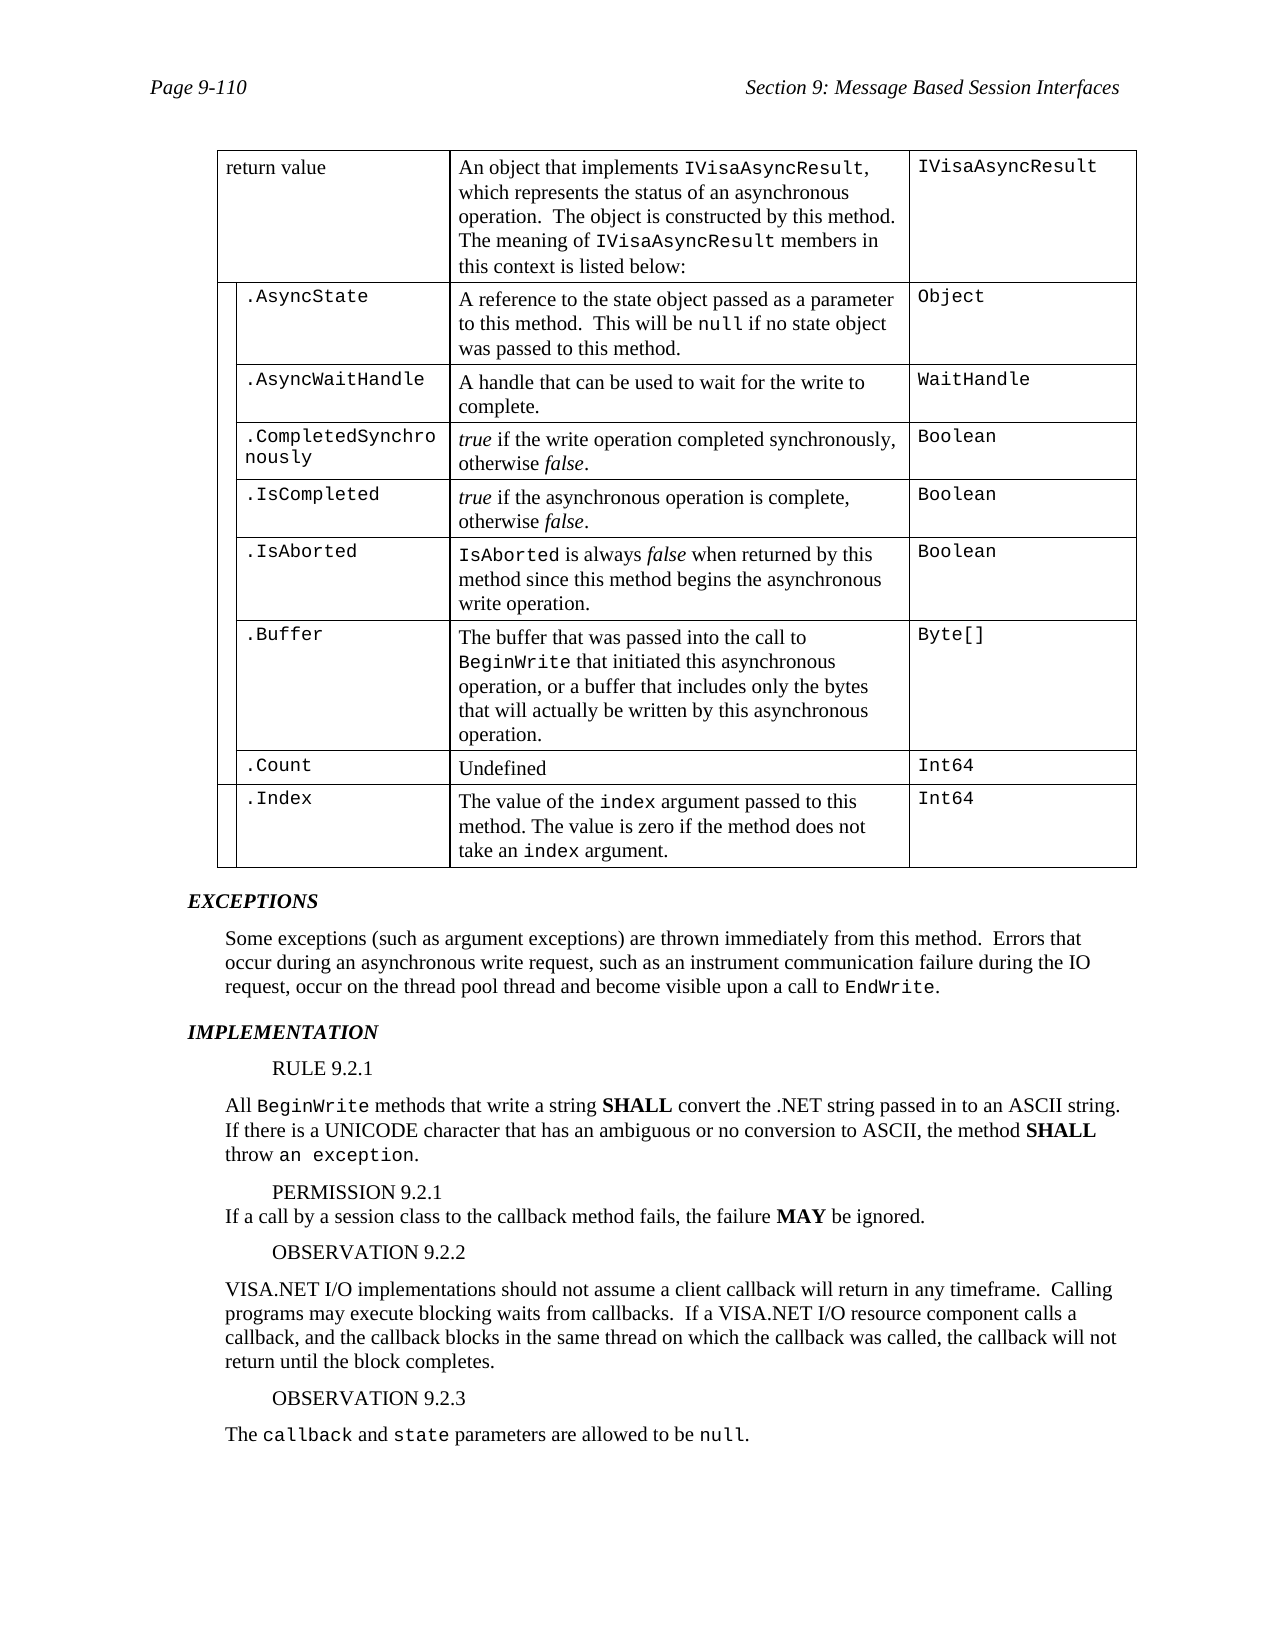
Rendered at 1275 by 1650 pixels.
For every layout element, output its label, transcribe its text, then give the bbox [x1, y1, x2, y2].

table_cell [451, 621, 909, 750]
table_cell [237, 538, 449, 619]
text Some exceptions (such as argument exceptions) are thrown immediately from this method. Errors that occur during an asynchronous write request, such as an instrument communication failure during the IO request, occur on the thread pool thread and become visible upon a call to EndWrite. [225, 926, 1125, 999]
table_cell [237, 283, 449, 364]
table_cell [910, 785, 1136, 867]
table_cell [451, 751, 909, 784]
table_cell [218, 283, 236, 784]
text VISA.NET I/O implementations should not assume a client callback will return in any timeframe. Calling programs may execute blocking waits from callbacks. If a VISA.NET I/O resource component calls a callback, and the callback blocks in the same thread on which the callback was called, the callback will not return until the block completes. [225, 1277, 1125, 1373]
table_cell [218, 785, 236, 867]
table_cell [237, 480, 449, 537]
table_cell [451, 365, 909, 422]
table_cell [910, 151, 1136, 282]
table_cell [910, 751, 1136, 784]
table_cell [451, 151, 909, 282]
text If a call by a session class to the callback method fails, the failure MAY be ignored. [225, 1204, 1125, 1228]
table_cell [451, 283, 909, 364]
subtitle Exceptions [187, 889, 1125, 913]
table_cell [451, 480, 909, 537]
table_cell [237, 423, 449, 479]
subtitle Implementation [187, 1020, 1125, 1044]
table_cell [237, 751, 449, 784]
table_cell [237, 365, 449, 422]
text The callback and state parameters are allowed to be null. [225, 1422, 1125, 1447]
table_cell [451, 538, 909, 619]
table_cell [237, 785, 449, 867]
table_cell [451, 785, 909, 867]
text All BeginWrite methods that write a string SHALL convert the .NET string passed in to an ASCII string. If there is a UNICODE character that has an ambiguous or no conversion to ASCII, the method SHALL throw an exception. [225, 1093, 1125, 1167]
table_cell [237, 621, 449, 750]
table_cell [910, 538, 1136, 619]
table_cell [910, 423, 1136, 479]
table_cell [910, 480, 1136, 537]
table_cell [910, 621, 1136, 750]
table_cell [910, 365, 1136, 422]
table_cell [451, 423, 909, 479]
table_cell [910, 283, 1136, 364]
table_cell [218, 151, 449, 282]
